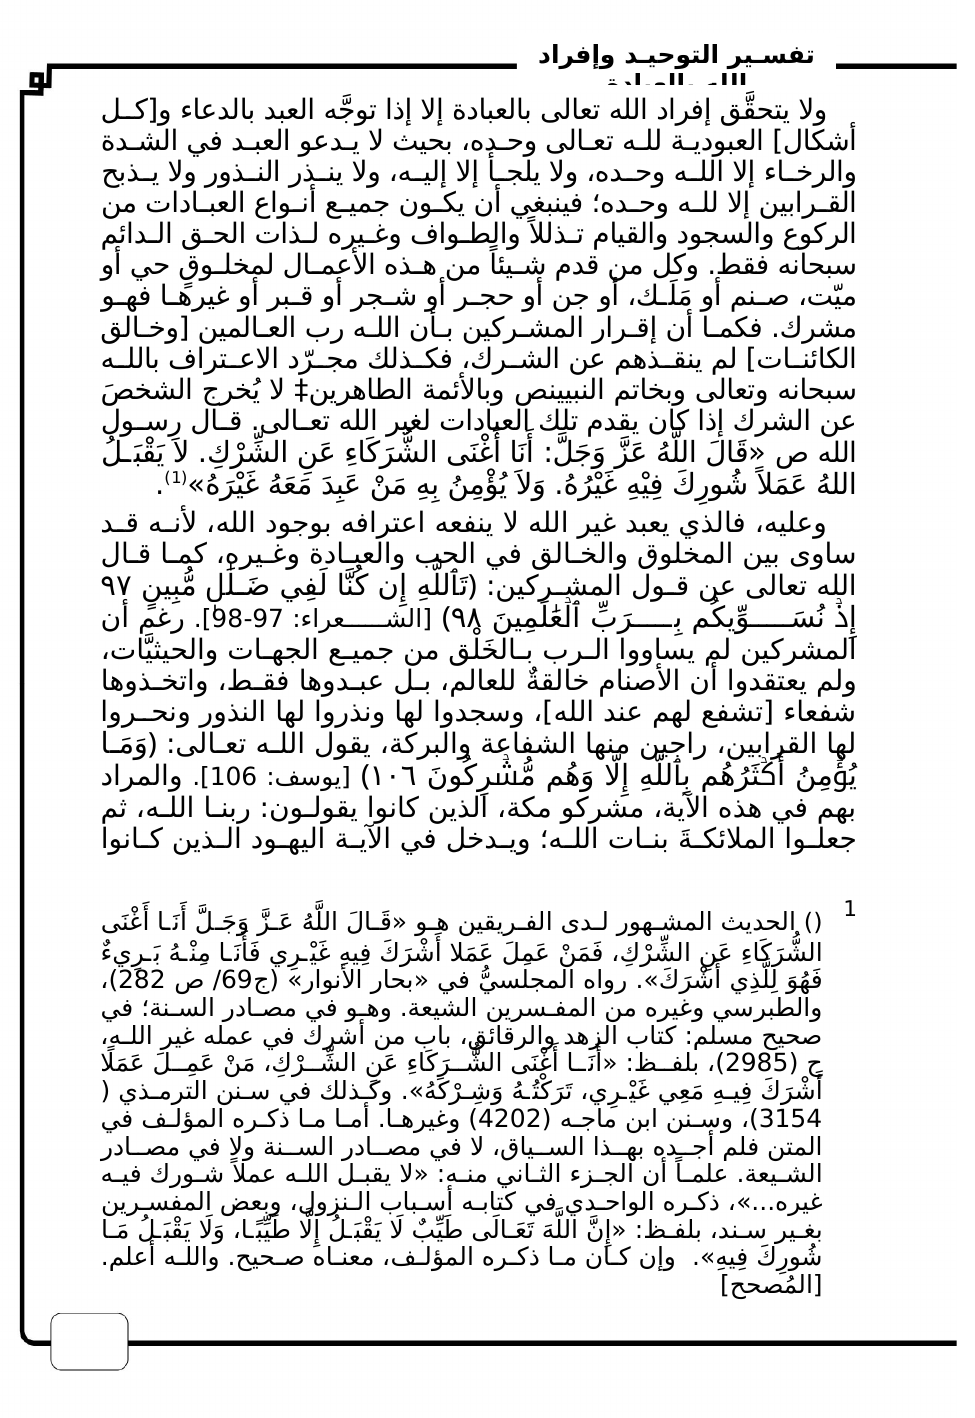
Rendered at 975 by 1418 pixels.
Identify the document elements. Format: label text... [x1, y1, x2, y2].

text وعليه، فالذي يعبد غير الله لا ينفعه اعترافه بوجود الله، لأنه قد ساوى بين المخلوق والخالق في الحب والعبادة وغيره، كما قال الله تعالى عن قول المشركين: ﴿تَٱللَّهِ إِن كُنَّا لَفِي ضَلَٰلٖ مُّبِينٍ ٩٧ إِذۡ نُسَوِّيكُم بِرَبِّ ٱلۡعَٰلَمِينَ ٩٨﴾ [الشعراء: 97-98]. رغم أن المشركين لم يساووا الرب بالخَلْق من جميع الجهات والحيثيَّات، ولم يعتقدوا أن الأصنام خالقةٌ للعالم، بل عبدوها فقط، واتخذوها شفعاء [تشفع لهم عند الله]، وسجدوا لها ونذروا لها النذور ونحروا لها القرابين، راجين منها الشفاعة والبركة، يقول الله تعالى: ﴿وَمَا يُؤۡمِنُ أَكۡثَرُهُم بِٱللَّهِ إِلَّا وَهُم مُّشۡرِكُونَ ١٠٦﴾ [یوسف: 106]. والمراد بهم في هذه الآية، مشركو مكة، الذين كانوا يقولون: ربنا الله، ثم جعلوا الملائكةَ بنات الله؛ ويدخل في الآية اليهود الذين كانوا يؤمنون بالله ولكنهم يقولون إن عُزَيْر ابن الله، والنصارى الذين آمنوا بالله ولكنهم جعلوا المسيح ابن الله. [100, 508, 857, 855]
text ولا يتحقَّق إفراد الله تعالى بالعبادة إلا إذا توجَّه العبد بالدعاء و[كل أشكال] العبودية لله تعالى وحده، بحيث لا يدعو العبد في الشدة والرخاء إلا الله وحده، ولا يلجأ إلا إليه، ولا ينذر النذور ولا يذبح القرابين إلا لله وحده؛ فينبغي أن يكون جميع أنواع العبادات من الركوع والسجود والقيام تذللاً والطواف وغيره لذات الحق الدائم سبحانه فقط. وكل من قدم شيئاً من هذه الأعمال لمخلوقٍ حي أو ميّت، صنم أو مَلَك، أو جن أو حجر أو شجر أو قبر أو غيرها فهو مشرك. فكما أن إقرار المشركين بأن الله رب العالمين [وخالق الكائنات] لم ينقذهم عن الشرك، فكذلك مجرّد الاعتراف بالله سبحانه وتعالى وبخاتم النبيينص وبالأئمة الطاهرين‡ لا يُخرج الشخصَ عن الشرك إذا كان يقدم تلك العبادات لغير الله تعالى. قال رسول الله ص «قَالَ اللَّهُ عَزَّ وَجَلَّ: أَنَا أَغْنَى الشُّرَكَاءِ عَنِ الشِّرْكِ. لاَ یَقْبَلُ اللهُ عَمَلاً شُورِكَ فِیْهِ غَیْرُهُ. وَلاَ یُؤْمِنُ بِهِ مَنْ عَبِدَ مَعَهُ غَیْرَهُ»(). [100, 94, 857, 502]
picture [0, 0, 957, 1418]
